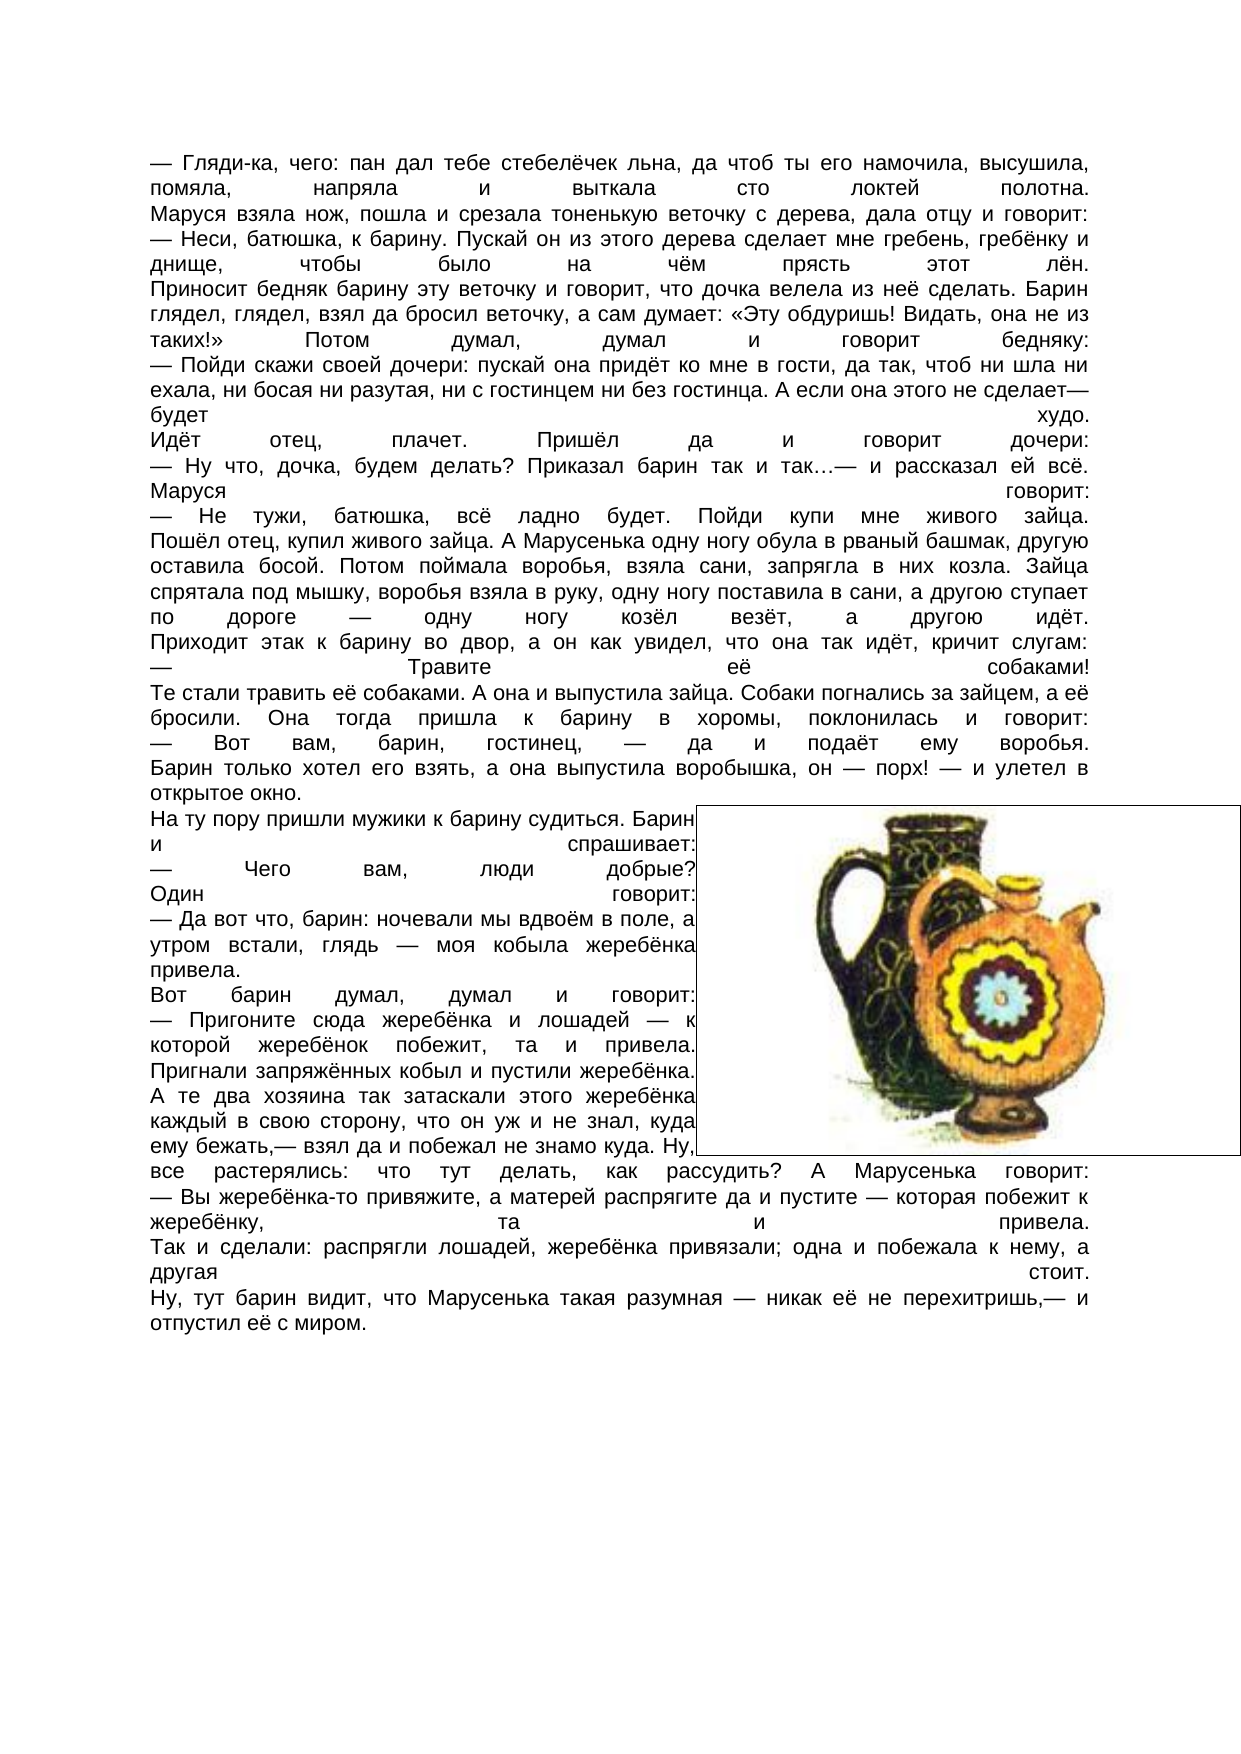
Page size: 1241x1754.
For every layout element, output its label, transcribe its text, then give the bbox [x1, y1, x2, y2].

text На ту пору пришли мужики к барину судиться. Барин и спрашивает:— Чего вам, люди добрые?Один говорит:— Да вот что, барин: ночевали мы вдвоём в поле, а утром встали, глядь — моя кобыла жеребёнка привела.Вот барин думал, думал и говорит:— Пригоните сюда жеребёнка и лошадей — к которой жеребёнок побежит, та и привела.Пригнали запряжённых кобыл и пустили жеребёнка. А те два хозяина так затаскали этого жеребёнка каждый в свою сторону, что он уж и не знал, куда ему бежать,— взял да и побежал не знамо куда. Ну, все растерялись: что тут делать, как рассудить? А Марусенька говорит:— Вы жеребёнка-то привяжите, а матерей распрягите да и пустите — которая побежит к жеребёнку, та и привела.Так и сделали: распрягли лошадей, жеребёнка привязали; одна и побежала к нему, а другая стоит.Ну, тут барин видит, что Марусенька такая разумная — никак её не перехитришь,— и отпустил её с миром. [150, 805, 1090, 1335]
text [150, 150, 1090, 805]
picture [697, 806, 1240, 1155]
